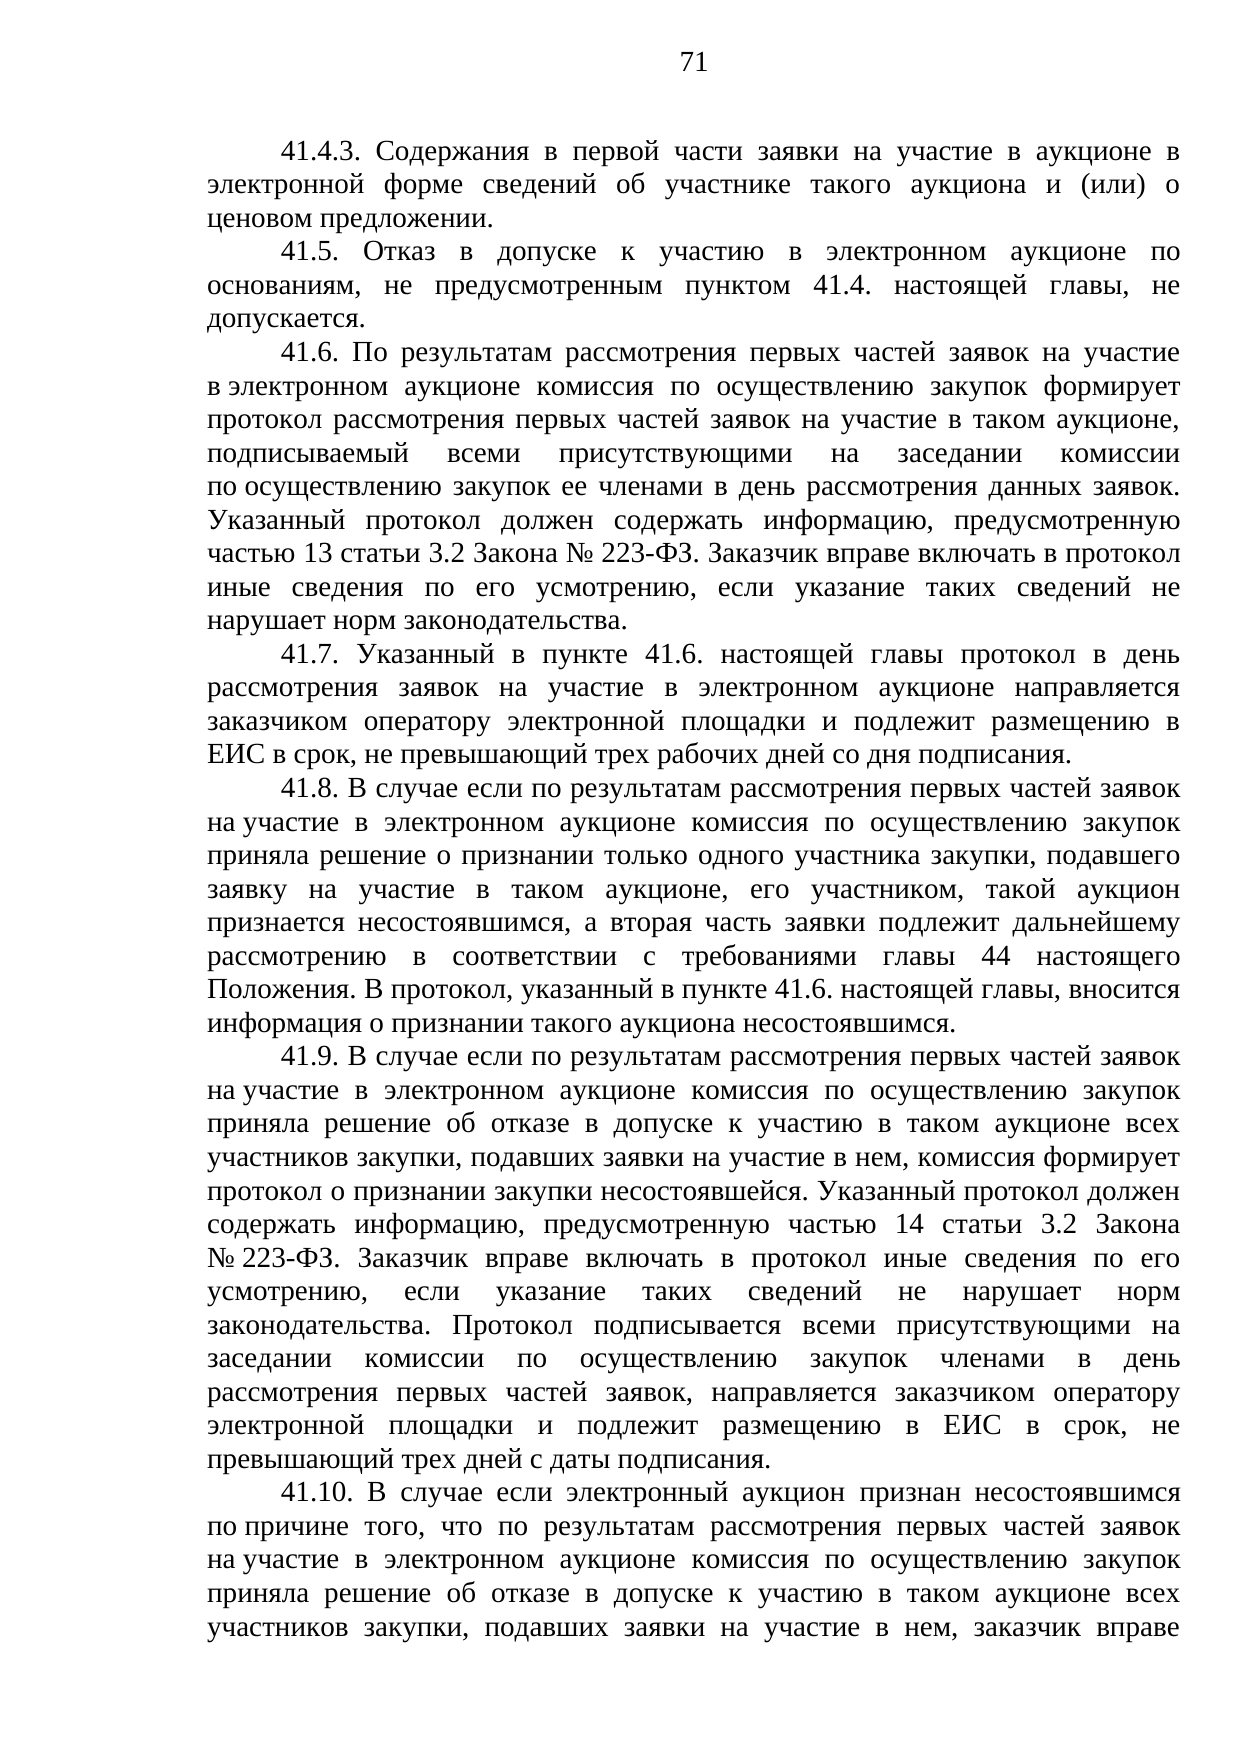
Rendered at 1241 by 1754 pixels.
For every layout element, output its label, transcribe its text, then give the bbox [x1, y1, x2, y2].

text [207, 1474, 1181, 1642]
text 41.8. В случае если по результатам рассмотрения первых частей заявок на участие в электронном аукционе комиссия по осуществлению закупок приняла решение о признании только одного участника закупки, подавшего заявку на участие в таком аукционе, его участником, такой аукцион признается несостоявшимся, а вторая часть заявки подлежит дальнейшему рассмотрению в соответствии с требованиями главы 44 настоящего Положения. В протокол, указанный в пункте 41.6. настоящей главы, вносится информация о признании такого аукциона несостоявшимся. [207, 770, 1181, 1038]
text 41.4.3. Содержания в первой части заявки на участие в аукционе в электронной форме сведений об участнике такого аукциона и (или) о ценовом предложении. [207, 133, 1181, 233]
text 41.9. В случае если по результатам рассмотрения первых частей заявок на участие в электронном аукционе комиссия по осуществлению закупок приняла решение об отказе в допуске к участию в таком аукционе всех участников закупки, подавших заявки на участие в нем, комиссия формирует протокол о признании закупки несостоявшейся. Указанный протокол должен содержать информацию, предусмотренную частью 14 статьи 3.2 Закона № 223-ФЗ. Заказчик вправе включать в протокол иные сведения по его усмотрению, если указание таких сведений не нарушает норм законодательства. Протокол подписывается всеми присутствующими на заседании комиссии по осуществлению закупок членами в день рассмотрения первых частей заявок, направляется заказчиком оператору электронной площадки и подлежит размещению в ЕИС в срок, не превышающий трех дней с даты подписания. [207, 1038, 1181, 1474]
text 41.7. Указанный в пункте 41.6. настоящей главы протокол в день рассмотрения заявок на участие в электронном аукционе направляется заказчиком оператору электронной площадки и подлежит размещению в ЕИС в срок, не превышающий трех рабочих дней со дня подписания. [207, 636, 1181, 770]
text 41.6. По результатам рассмотрения первых частей заявок на участие в электронном аукционе комиссия по осуществлению закупок формирует протокол рассмотрения первых частей заявок на участие в таком аукционе, подписываемый всеми присутствующими на заседании комиссии по осуществлению закупок ее членами в день рассмотрения данных заявок. Указанный протокол должен содержать информацию, предусмотренную частью 13 статьи 3.2 Закона № 223-ФЗ. Заказчик вправе включать в протокол иные сведения по его усмотрению, если указание таких сведений не нарушает норм законодательства. [207, 334, 1181, 636]
text 41.5. Отказ в допуске к участию в электронном аукционе по основаниям, не предусмотренным пунктом 41.4. настоящей главы, не допускается. [207, 233, 1181, 334]
